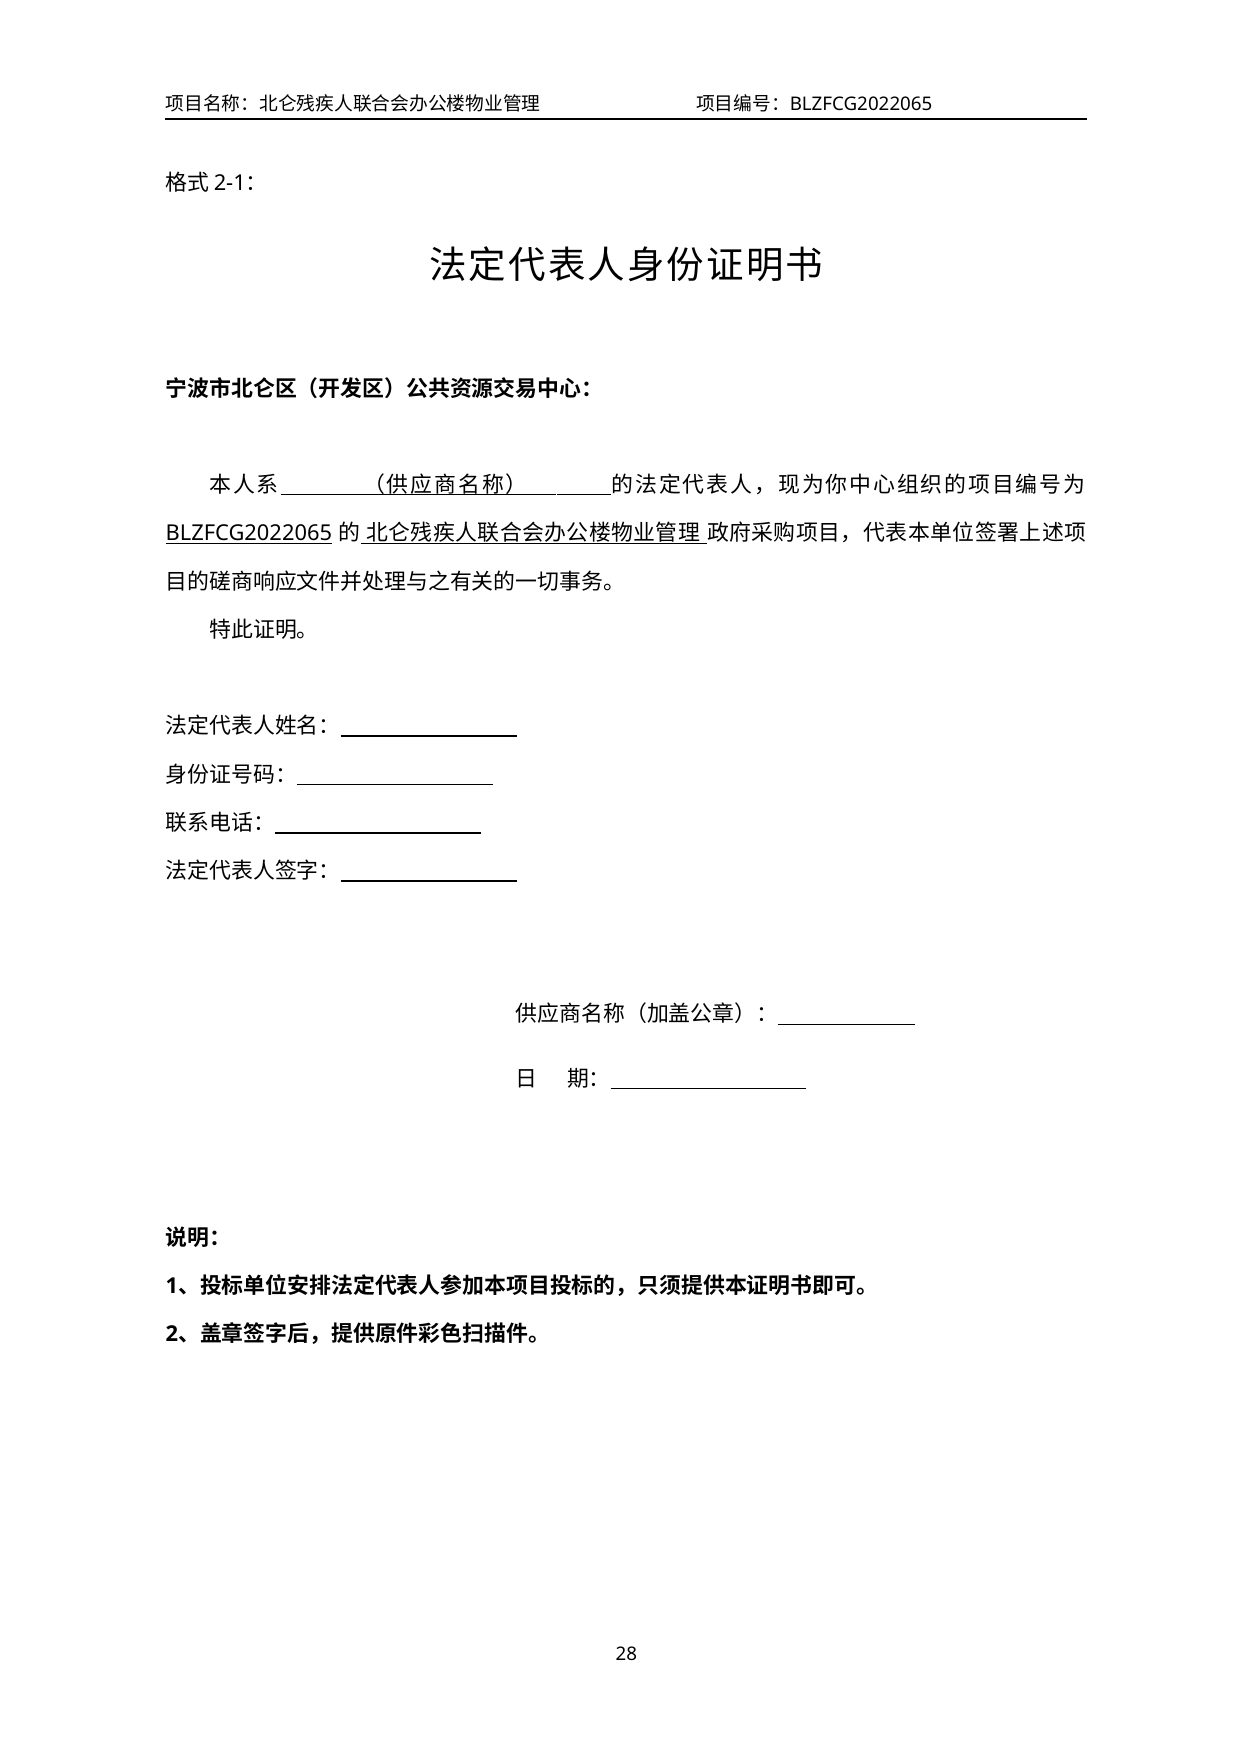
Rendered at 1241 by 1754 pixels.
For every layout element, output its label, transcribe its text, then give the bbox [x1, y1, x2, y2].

text 联系电话： [165, 804, 1087, 837]
text 法定代表人姓名： [165, 708, 1087, 740]
text 宁波市北仑区（开发区）公共资源交易中心： [165, 371, 1087, 403]
text 本人系 （供应商名称） 的法定代表人，现为你中心组织的项目编号为BLZFCG2022065 的 北仑残疾人联合会办公楼物业管理 政府采购项目，代表本单位签署上述项目的磋商响应文件并处理与之有关的一切事务。 [165, 466, 1087, 596]
text 身份证号码： [165, 756, 1087, 789]
text 供应商名称（加盖公章）： [472, 996, 1087, 1028]
text 1、投标单位安排法定代表人参加本项目投标的，只须提供本证明书即可。 [165, 1267, 1087, 1300]
text 法定代表人身份证明书 [165, 229, 1087, 294]
text 特此证明。 [165, 612, 1087, 644]
text 格式2-1： [165, 165, 1087, 197]
text 说明： [165, 1219, 1087, 1252]
text 法定代表人签字： [165, 853, 1087, 885]
text 2、盖章签字后，提供原件彩色扫描件。 [165, 1316, 1087, 1348]
text 日 期： [472, 1060, 1087, 1093]
